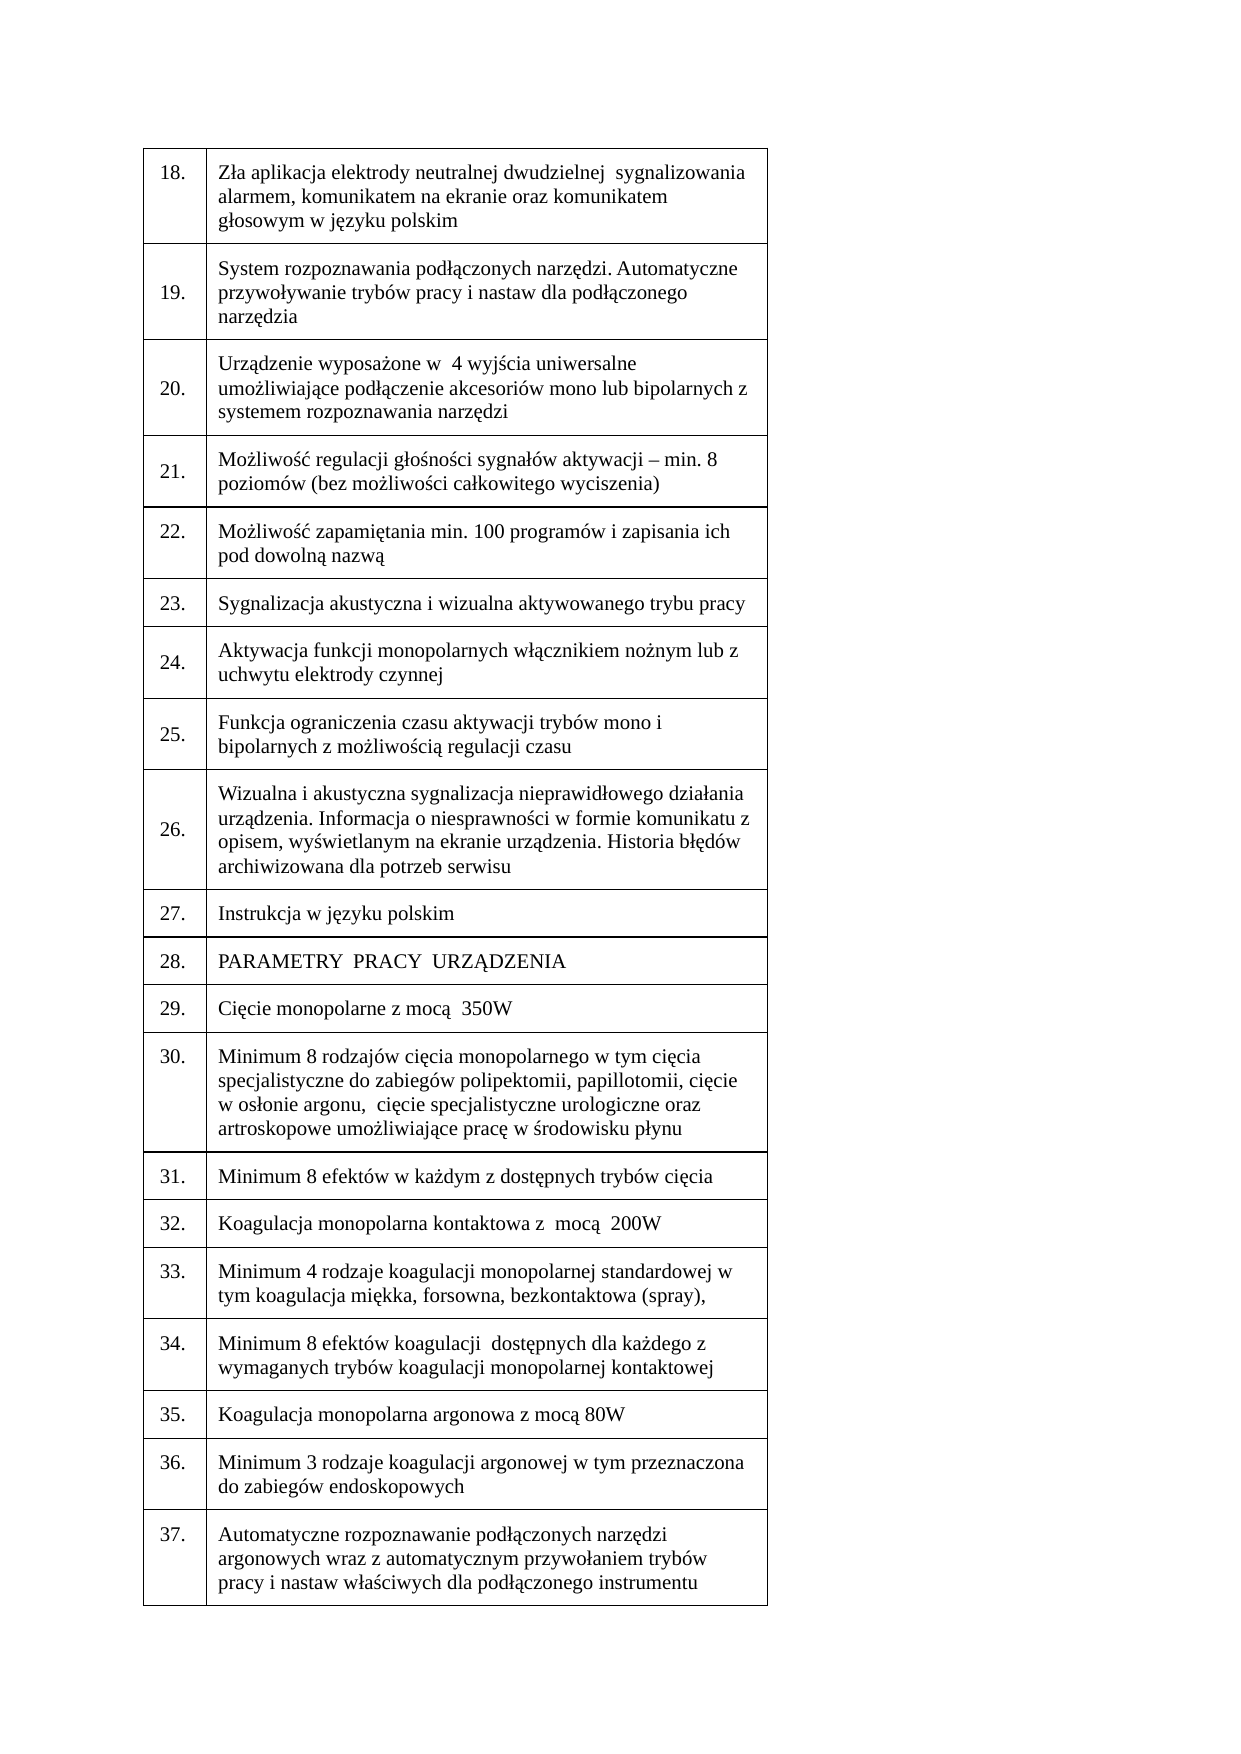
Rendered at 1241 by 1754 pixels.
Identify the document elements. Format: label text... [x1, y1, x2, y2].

table_cell PARAMETRY PRACY URZĄDZENIA [207, 938, 767, 984]
table_cell [144, 1248, 206, 1318]
table_cell [144, 985, 206, 1032]
table_cell [144, 1200, 206, 1247]
table_cell Minimum 8 efektów koagulacji dostępnych dla każdego z wymaganych trybów koagulacji monopolarnej kontaktowej [207, 1319, 767, 1390]
table_cell Instrukcja w języku polskim [207, 890, 767, 936]
table_cell Aktywacja funkcji monopolarnych włącznikiem nożnym lub z uchwytu elektrody czynnej [207, 627, 767, 697]
table_cell Automatyczne rozpoznawanie podłączonych narzędzi argonowych wraz z automatycznym przywołaniem trybów pracy i nastaw właściwych dla podłączonego instrumentu [207, 1510, 767, 1605]
table_cell [144, 149, 206, 243]
table_cell [144, 1439, 206, 1509]
table_cell [144, 579, 206, 626]
table_cell [144, 436, 206, 506]
table_cell [144, 890, 206, 936]
table_cell Funkcja ograniczenia czasu aktywacji trybów mono i bipolarnych z możliwością regulacji czasu [207, 699, 767, 769]
table_cell [144, 770, 206, 889]
table_cell Minimum 8 rodzajów cięcia monopolarnego w tym cięcia specjalistyczne do zabiegów polipektomii, papillotomii, cięcie w osłonie argonu, cięcie specjalistyczne urologiczne oraz artroskopowe umożliwiające pracę w środowisku płynu [207, 1033, 767, 1151]
table_cell System rozpoznawania podłączonych narzędzi. Automatyczne przywoływanie trybów pracy i nastaw dla podłączonego narzędzia [207, 244, 767, 339]
table_cell [144, 627, 206, 697]
table_cell Minimum 4 rodzaje koagulacji monopolarnej standardowej w tym koagulacja miękka, forsowna, bezkontaktowa (spray), [207, 1248, 767, 1318]
table_cell Minimum 8 efektów w każdym z dostępnych trybów cięcia [207, 1153, 767, 1199]
table_cell [144, 1319, 206, 1390]
table_cell [144, 1033, 206, 1151]
table_cell Urządzenie wyposażone w 4 wyjścia uniwersalne umożliwiające podłączenie akcesoriów mono lub bipolarnych z systemem rozpoznawania narzędzi [207, 340, 767, 435]
table_cell [144, 1391, 206, 1438]
table_cell [144, 1510, 206, 1605]
table_cell Zła aplikacja elektrody neutralnej dwudzielnej sygnalizowania alarmem, komunikatem na ekranie oraz komunikatem głosowym w języku polskim [207, 149, 767, 243]
table_cell [144, 938, 206, 984]
table_cell Minimum 3 rodzaje koagulacji argonowej w tym przeznaczona do zabiegów endoskopowych [207, 1439, 767, 1509]
table_cell Sygnalizacja akustyczna i wizualna aktywowanego trybu pracy [207, 579, 767, 626]
table_cell Cięcie monopolarne z mocą 350W [207, 985, 767, 1032]
table_cell [144, 244, 206, 339]
table_cell Koagulacja monopolarna kontaktowa z mocą 200W [207, 1200, 767, 1247]
table_cell [144, 340, 206, 435]
table_cell [144, 508, 206, 578]
table_cell Możliwość zapamiętania min. 100 programów i zapisania ich pod dowolną nazwą [207, 508, 767, 578]
table_cell [144, 699, 206, 769]
table_cell Możliwość regulacji głośności sygnałów aktywacji – min. 8 poziomów (bez możliwości całkowitego wyciszenia) [207, 436, 767, 506]
table_cell Wizualna i akustyczna sygnalizacja nieprawidłowego działania urządzenia. Informacja o niesprawności w formie komunikatu z opisem, wyświetlanym na ekranie urządzenia. Historia błędów archiwizowana dla potrzeb serwisu [207, 770, 767, 889]
table_cell Koagulacja monopolarna argonowa z mocą 80W [207, 1391, 767, 1438]
table_cell [144, 1153, 206, 1199]
